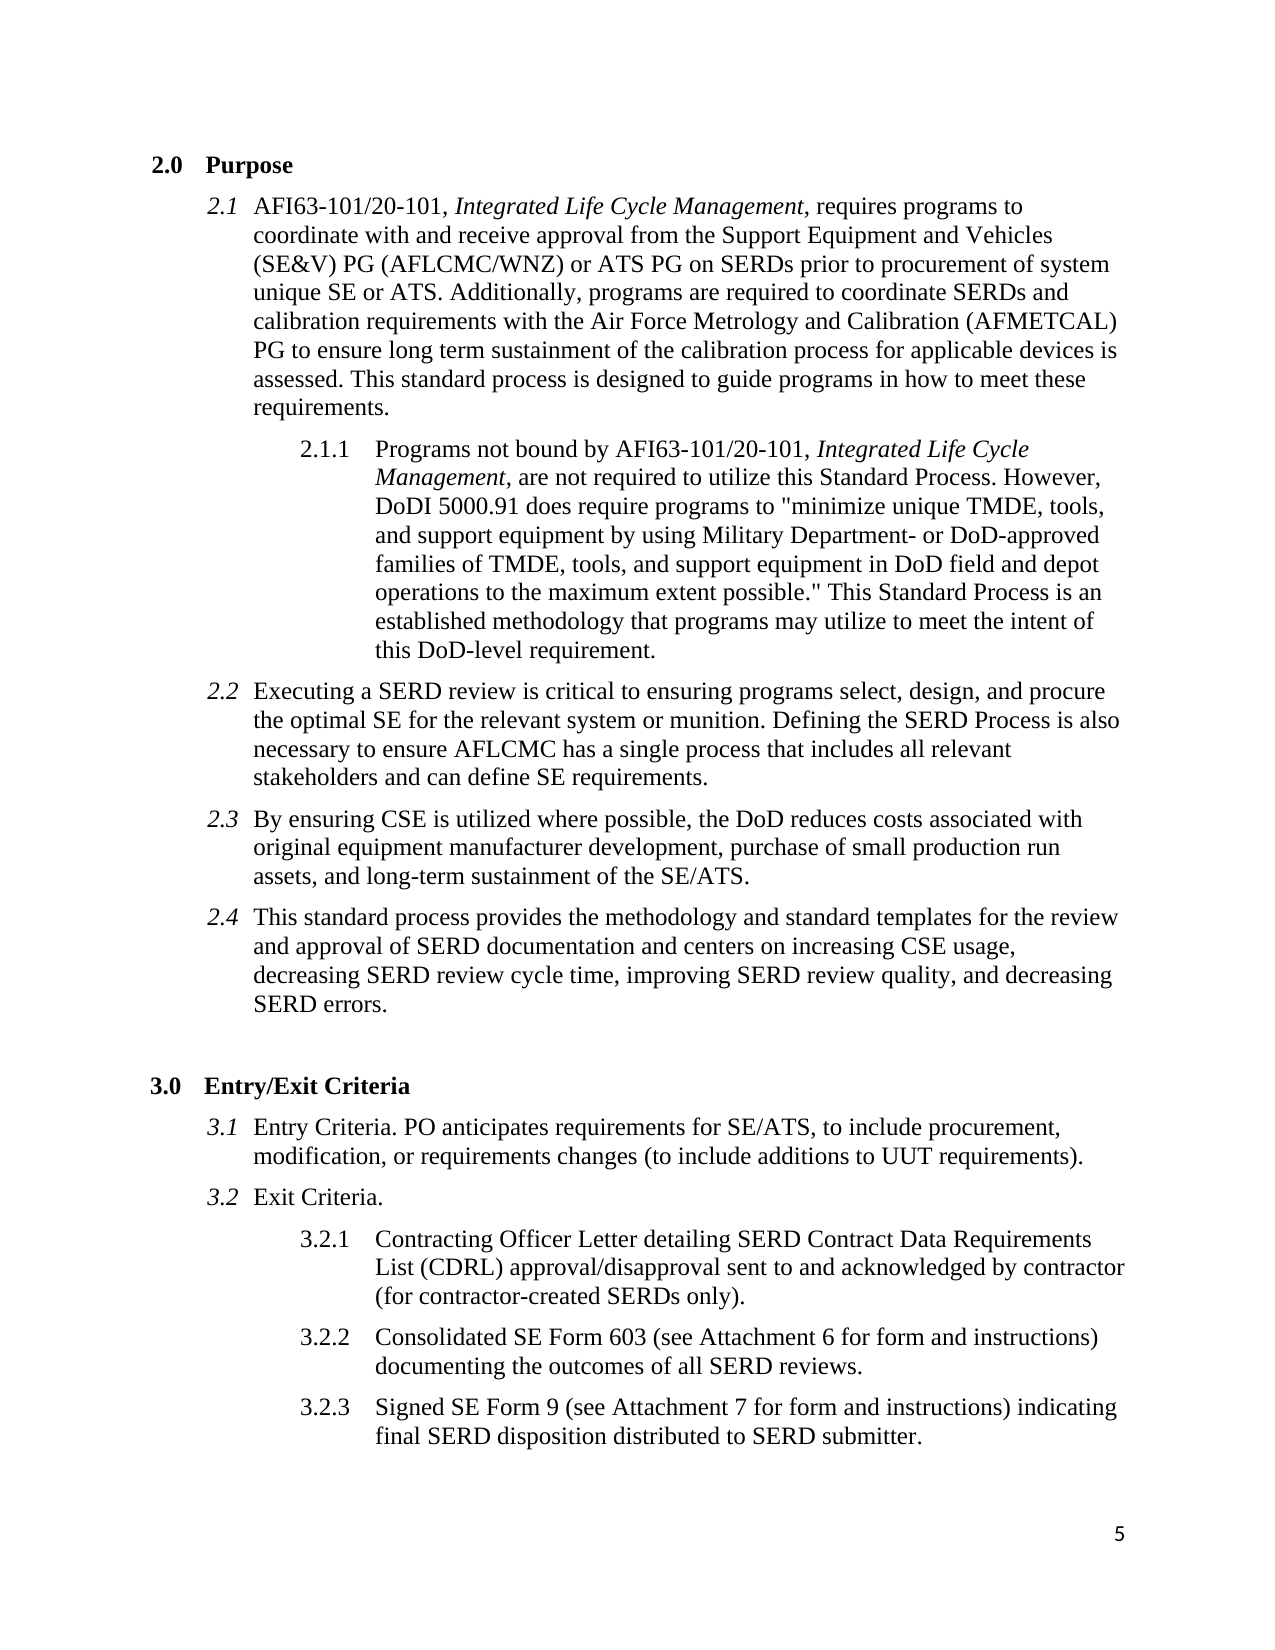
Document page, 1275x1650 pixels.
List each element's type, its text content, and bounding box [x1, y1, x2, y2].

list This standard process provides the methodology and standard templates for the review and approval of SERD documentation and centers on increasing CSE usage, decreasing SERD review cycle time, improving SERD review quality, and decreasing SERD errors. [207, 902, 1125, 1017]
list Purpose [151, 150, 1125, 179]
list Contracting Officer Letter detailing SERD Contract Data Requirements List (CDRL) approval/disapproval sent to and acknowledged by contractor (for contractor-created SERDs only). [300, 1224, 1125, 1310]
list Exit Criteria. [207, 1182, 1125, 1211]
list By ensuring CSE is utilized where possible, the DoD reduces costs associated with original equipment manufacturer development, purchase of small production run assets, and long-term sustainment of the SE/ATS. [207, 804, 1125, 890]
list Signed SE Form 9 (see Attachment 7 for form and instructions) indicating final SERD disposition distributed to SERD submitter. [300, 1392, 1125, 1450]
list AFI63-101/20-101, Integrated Life Cycle Management, requires programs to coordinate with and receive approval from the Support Equipment and Vehicles (SE&V) PG (AFLCMC/WNZ) or ATS PG on SERDs prior to procurement of system unique SE or ATS. Additionally, programs are required to coordinate SERDs and calibration requirements with the Air Force Metrology and Calibration (AFMETCAL) PG to ensure long term sustainment of the calibration process for applicable devices is assessed. This standard process is designed to guide programs in how to meet these requirements. [207, 191, 1125, 421]
list Entry Criteria. PO anticipates requirements for SE/ATS, to include procurement, modification, or requirements changes (to include additions to UUT requirements). [207, 1112, 1125, 1170]
list Entry/Exit Criteria [150, 1071, 1125, 1100]
list Consolidated SE Form 603 (see Attachment 6 for form and instructions) documenting the outcomes of all SERD reviews. [300, 1322, 1125, 1380]
list Executing a SERD review is critical to ensuring programs select, design, and procure the optimal SE for the relevant system or munition. Defining the SERD Process is also necessary to ensure AFLCMC has a single process that includes all relevant stakeholders and can define SE requirements. [207, 676, 1125, 791]
list Programs not bound by AFI63-101/20-101, Integrated Life Cycle Management, are not required to utilize this Standard Process. However, DoDI 5000.91 does require programs to "minimize unique TMDE, tools, and support equipment by using Military Department- or DoD-approved families of TMDE, tools, and support equipment in DoD field and depot operations to the maximum extent possible." This Standard Process is an established methodology that programs may utilize to meet the intent of this DoD-level requirement. [300, 434, 1125, 664]
